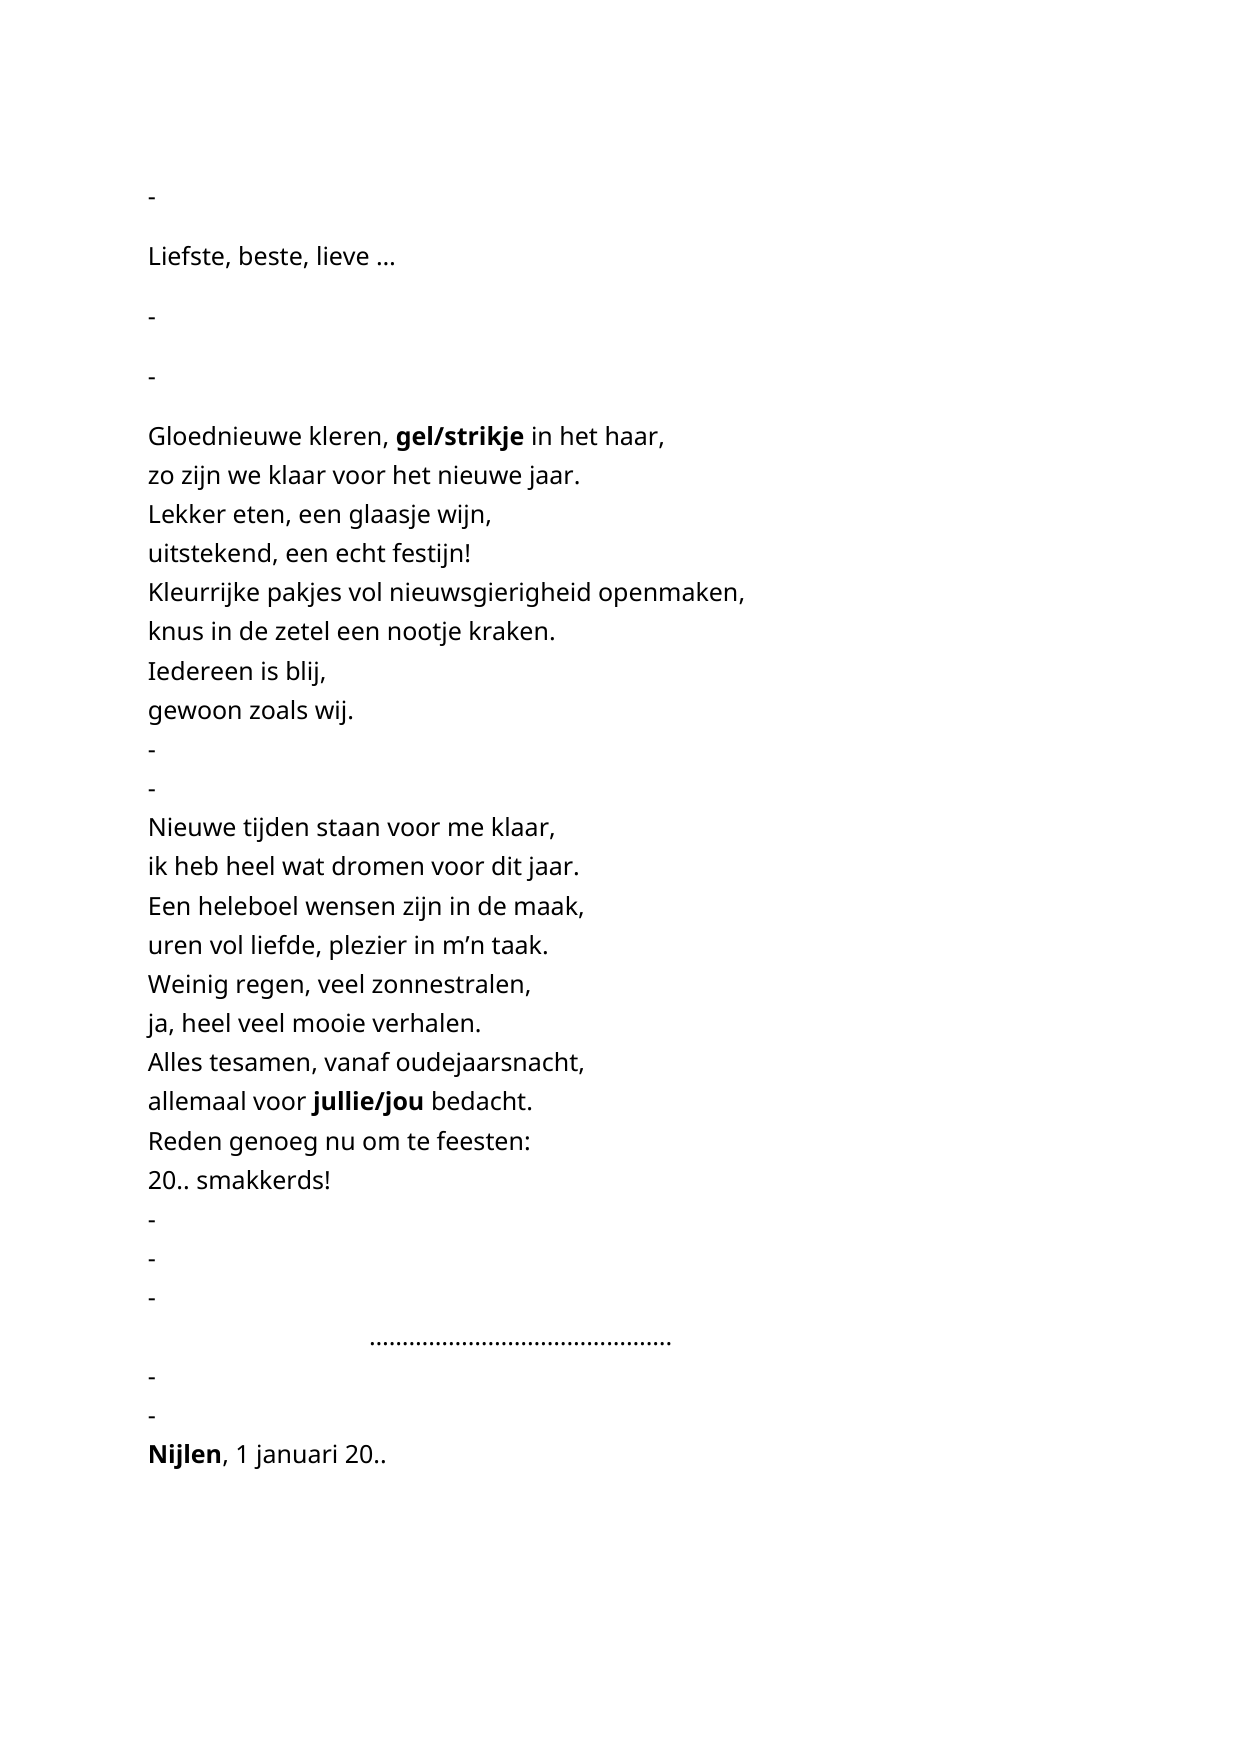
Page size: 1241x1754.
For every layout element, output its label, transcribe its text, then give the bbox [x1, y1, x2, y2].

text zo zijn we klaar voor het nieuwe jaar. [148, 457, 1093, 491]
text Alles tesamen, vanaf oudejaarsnacht, [148, 1045, 1093, 1079]
text - [148, 1241, 1093, 1275]
text allemaal voor jullie/jou bedacht. [148, 1084, 1093, 1118]
text - [148, 358, 1093, 392]
text 20.. smakkerds! [148, 1162, 1093, 1196]
text - [148, 1201, 1093, 1236]
text ik heb heel wat dromen voor dit jaar. [148, 849, 1093, 883]
text - [148, 298, 1093, 332]
text Lekker eten, een glaasje wijn, [148, 496, 1093, 531]
text - [148, 731, 1093, 766]
text - [148, 1280, 1093, 1314]
text - [148, 1397, 1093, 1431]
text uren vol liefde, plezier in m’n taak. [148, 927, 1093, 961]
text Een heleboel wensen zijn in de maak, [148, 888, 1093, 922]
text Liefste, beste, lieve … [148, 238, 1093, 272]
text ja, heel veel mooie verhalen. [148, 1006, 1093, 1040]
text Gloednieuwe kleren, gel/strikje in het haar, [148, 418, 1093, 452]
text uitstekend, een echt festijn! [148, 536, 1093, 570]
text Kleurrijke pakjes vol nieuwsgierigheid openmaken, [148, 575, 1093, 609]
text knus in de zetel een nootje kraken. [148, 614, 1093, 648]
text - [148, 771, 1093, 805]
text - [148, 1358, 1093, 1392]
text Reden genoeg nu om te feesten: [148, 1123, 1093, 1157]
text - [148, 178, 1093, 212]
text Weinig regen, veel zonnestralen, [148, 966, 1093, 1001]
text Nijlen, 1 januari 20.. [148, 1436, 1093, 1471]
text Iedereen is blij, [148, 653, 1093, 687]
text gewoon zoals wij. [148, 692, 1093, 726]
text ………………………………………. [148, 1319, 1093, 1353]
text Nieuwe tijden staan voor me klaar, [148, 810, 1093, 844]
